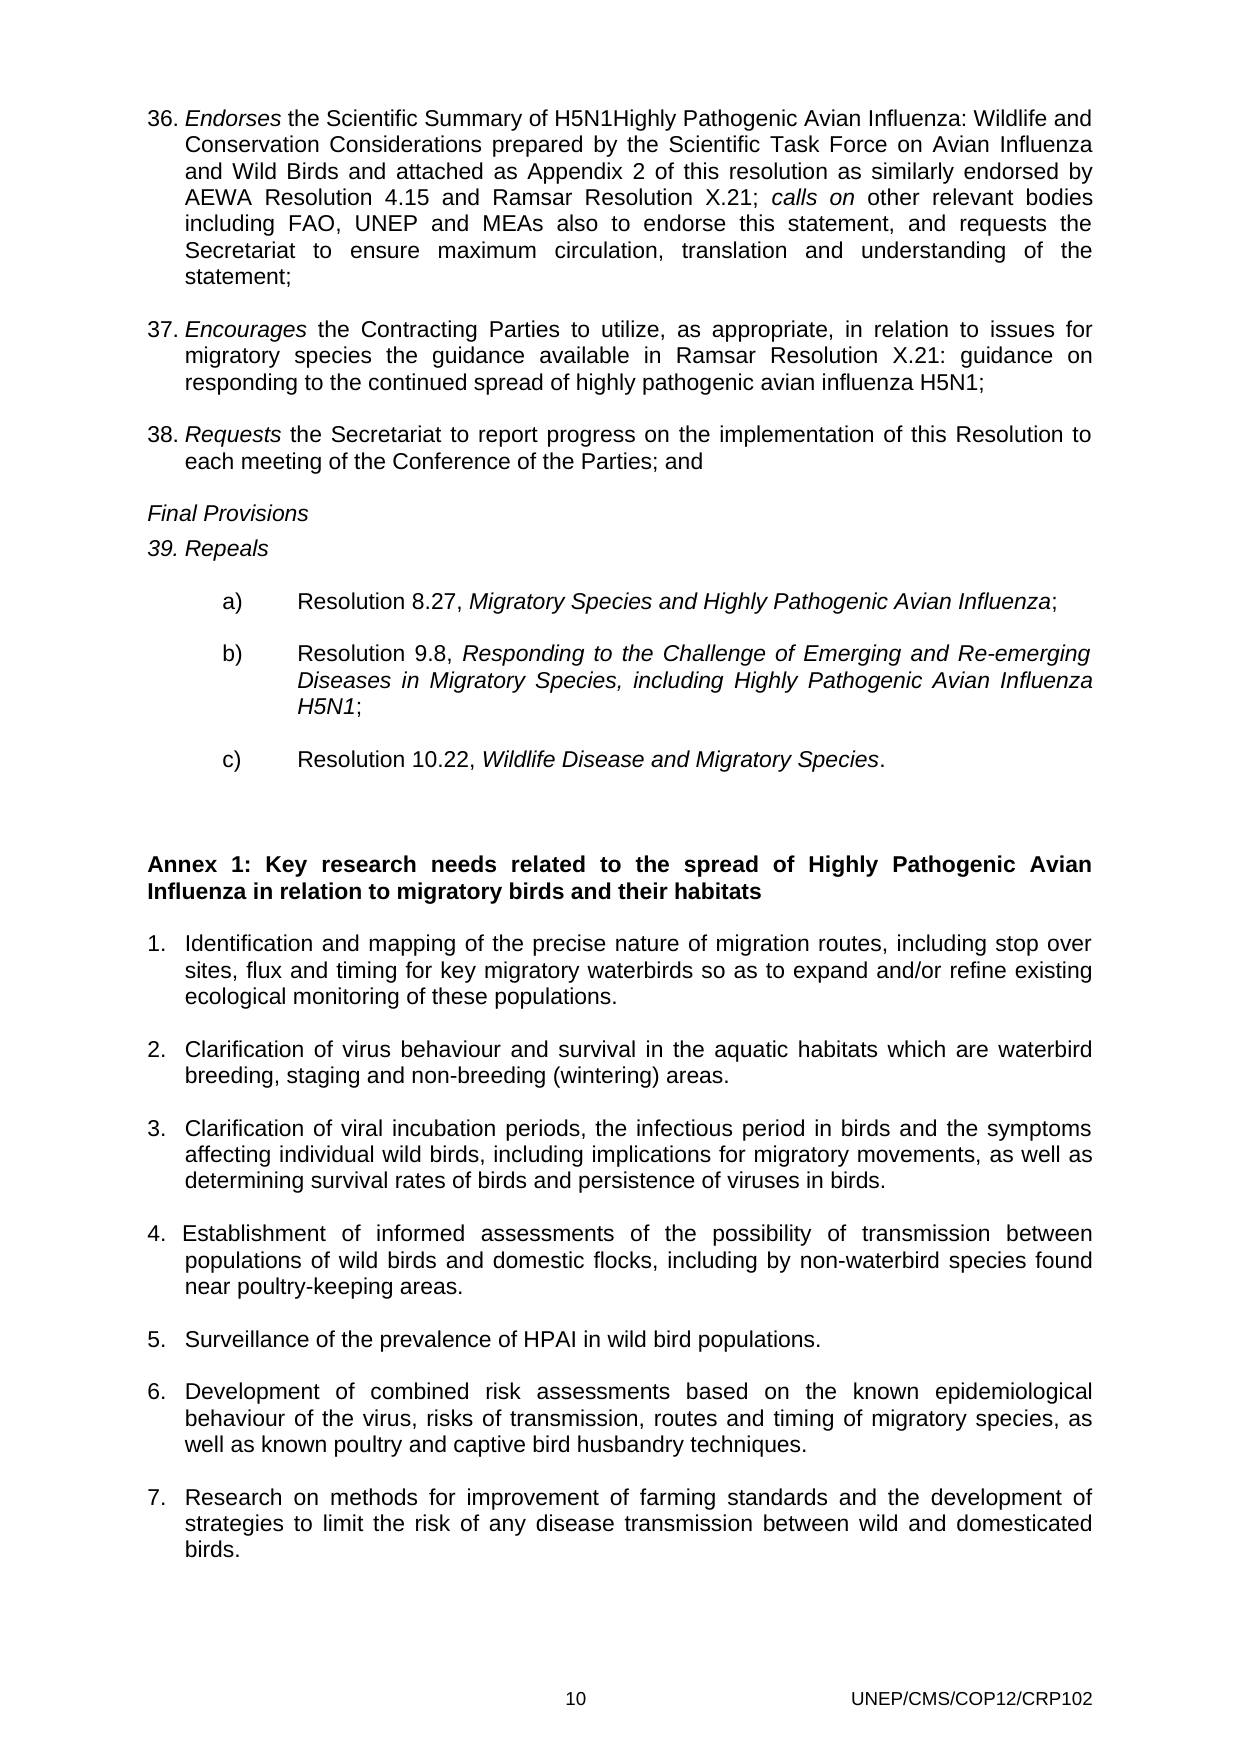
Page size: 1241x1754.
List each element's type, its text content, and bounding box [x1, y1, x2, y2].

text 7. Research on methods for improvement of farming standards and the development of strategies to limit the risk of any disease transmission between wild and domesticated birds. [147, 1484, 1093, 1563]
list Requests the Secretariat to report progress on the implementation of this Resolution to each meeting of the Conference of the Parties; and [147, 421, 1093, 474]
text 4. Establishment of informed assessments of the possibility of transmission between populations of wild birds and domestic flocks, including by non-waterbird species found near poultry-keeping areas. [147, 1220, 1093, 1299]
list Repeals [147, 535, 1093, 561]
list Resolution 8.27, Migratory Species and Highly Pathogenic Avian Influenza; [222, 588, 1093, 614]
list Encourages the Contracting Parties to utilize, as appropriate, in relation to issues for migratory species the guidance available in Ramsar Resolution X.21: guidance on responding to the continued spread of highly pathogenic avian influenza H5N1; [147, 316, 1093, 395]
list Resolution 10.22, Wildlife Disease and Migratory Species. [222, 746, 1093, 772]
text Annex 1: Key research needs related to the spread of Highly Pathogenic Avian Influenza in relation to migratory birds and their habitats [147, 851, 1093, 904]
text 5. Surveillance of the prevalence of HPAI in wild bird populations. [147, 1326, 1093, 1352]
text 6. Development of combined risk assessments based on the known epidemiological behaviour of the virus, risks of transmission, routes and timing of migratory species, as well as known poultry and captive bird husbandry techniques. [147, 1378, 1093, 1457]
list Endorses the Scientific Summary of H5N1Highly Pathogenic Avian Influenza: Wildlife and Conservation Considerations prepared by the Scientific Task Force on Avian Influenza and Wild Birds and attached as Appendix 2 of this resolution as similarly endorsed by AEWA Resolution 4.15 and Ramsar Resolution X.21; calls on other relevant bodies including FAO, UNEP and MEAs also to endorse this statement, and requests the Secretariat to ensure maximum circulation, translation and understanding of the statement; [147, 105, 1093, 289]
text 1. Identification and mapping of the precise nature of migration routes, including stop over sites, flux and timing for key migratory waterbirds so as to expand and/or refine existing ecological monitoring of these populations. [147, 930, 1093, 1009]
text Final Provisions [147, 500, 1093, 527]
text 3. Clarification of viral incubation periods, the infectious period in birds and the symptoms affecting individual wild birds, including implications for migratory movements, as well as determining survival rates of birds and persistence of viruses in birds. [147, 1115, 1093, 1194]
list Resolution 9.8, Responding to the Challenge of Emerging and Re-emerging Diseases in Migratory Species, including Highly Pathogenic Avian Influenza H5N1; [222, 640, 1093, 719]
text 2. Clarification of virus behaviour and survival in the aquatic habitats which are waterbird breeding, staging and non-breeding (wintering) areas. [147, 1036, 1093, 1088]
